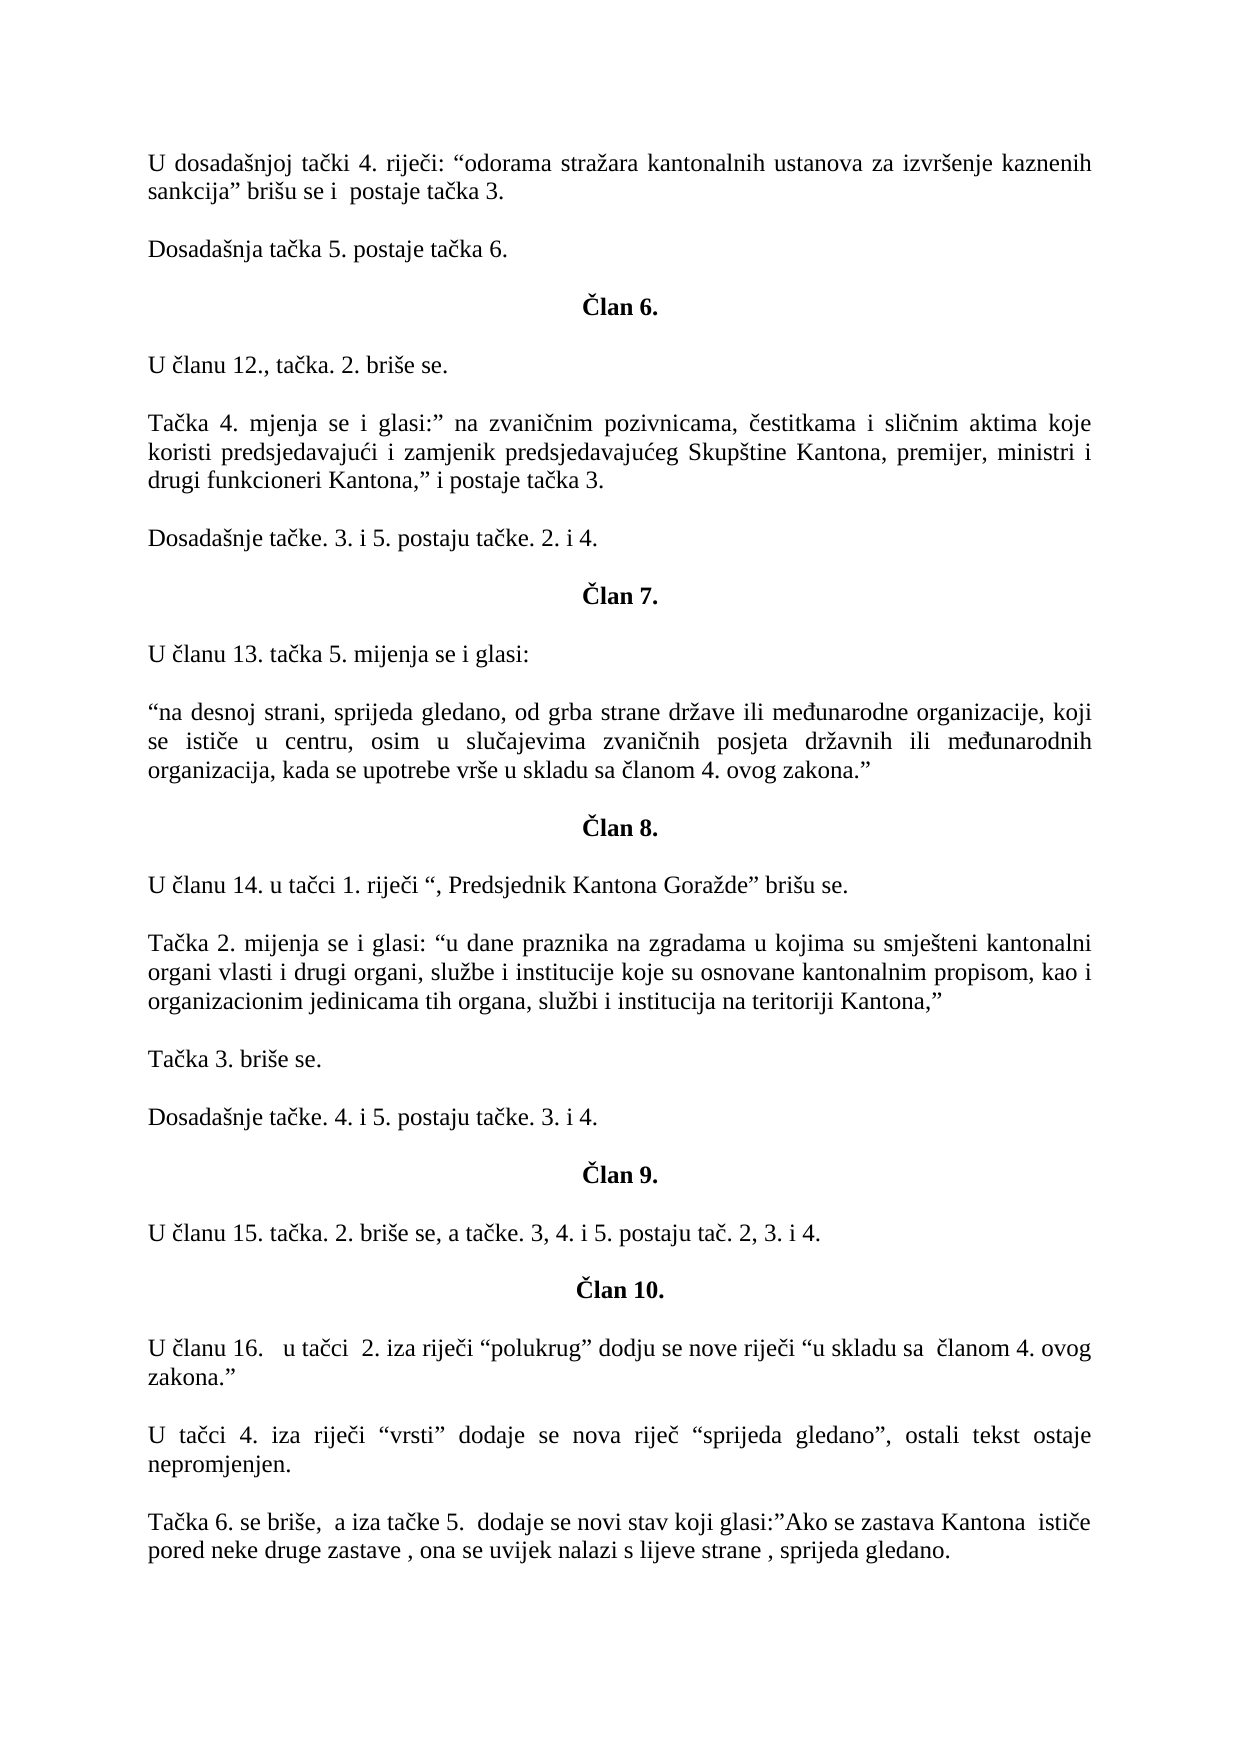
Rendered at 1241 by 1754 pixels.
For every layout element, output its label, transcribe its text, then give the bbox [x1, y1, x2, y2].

text Dosadašnja tačka 5. postaje tačka 6. [148, 234, 1093, 263]
text U tačci 4. iza riječi “vrsti” dodaje se nova riječ “sprijeda gledano”, ostali tekst ostaje nepromjenjen. [148, 1420, 1093, 1478]
text Tačka 3. briše se. [148, 1044, 1093, 1073]
text Dosadašnje tačke. 4. i 5. postaju tačke. 3. i 4. [148, 1102, 1093, 1131]
text Tačka 4. mjenja se i glasi:” na zvaničnim pozivnicama, čestitkama i sličnim aktima koje koristi predsjedavajući i zamjenik predsjedavajućeg Skupštine Kantona, premijer, ministri i drugi funkcioneri Kantona,” i postaje tačka 3. [148, 408, 1093, 494]
text Tačka 2. mijenja se i glasi: “u dane praznika na zgradama u kojima su smješteni kantonalni organi vlasti i drugi organi, službe i institucije koje su osnovane kantonalnim propisom, kao i organizacionim jedinicama tih organa, službi i institucija na teritoriji Kantona,” [148, 928, 1093, 1015]
text Tačka 6. se briše, a iza tačke 5. dodaje se novi stav koji glasi:”Ako se zastava Kantona ističe pored neke druge zastave , ona se uvijek nalazi s lijeve strane , sprijeda gledano. [148, 1507, 1093, 1564]
text Član 10. [148, 1276, 1093, 1304]
text Član 9. [148, 1160, 1093, 1188]
text U članu 12., tačka. 2. briše se. [148, 350, 1093, 379]
text “na desnoj strani, sprijeda gledano, od grba strane države ili međunarodne organizacije, koji se ističe u centru, osim u slučajevima zvaničnih posjeta državnih ili međunarodnih organizacija, kada se upotrebe vrše u skladu sa članom 4. ovog zakona.” [148, 697, 1093, 783]
text U članu 13. tačka 5. mijenja se i glasi: [148, 639, 1093, 668]
text Dosadašnje tačke. 3. i 5. postaju tačke. 2. i 4. [148, 523, 1093, 552]
text Član 8. [148, 813, 1093, 841]
text U dosadašnjoj tački 4. riječi: “odorama stražara kantonalnih ustanova za izvršenje kaznenih sankcija” brišu se i postaje tačka 3. [148, 148, 1093, 205]
text U članu 16. u tačci 2. iza riječi “polukrug” dodju se nove riječi “u skladu sa članom 4. ovog zakona.” [148, 1333, 1093, 1391]
text U članu 14. u tačci 1. riječi “, Predsjednik Kantona Goražde” brišu se. [148, 871, 1093, 899]
text Član 6. [148, 292, 1093, 321]
text Član 7. [148, 581, 1093, 610]
text U članu 15. tačka. 2. briše se, a tačke. 3, 4. i 5. postaju tač. 2, 3. i 4. [148, 1218, 1093, 1246]
